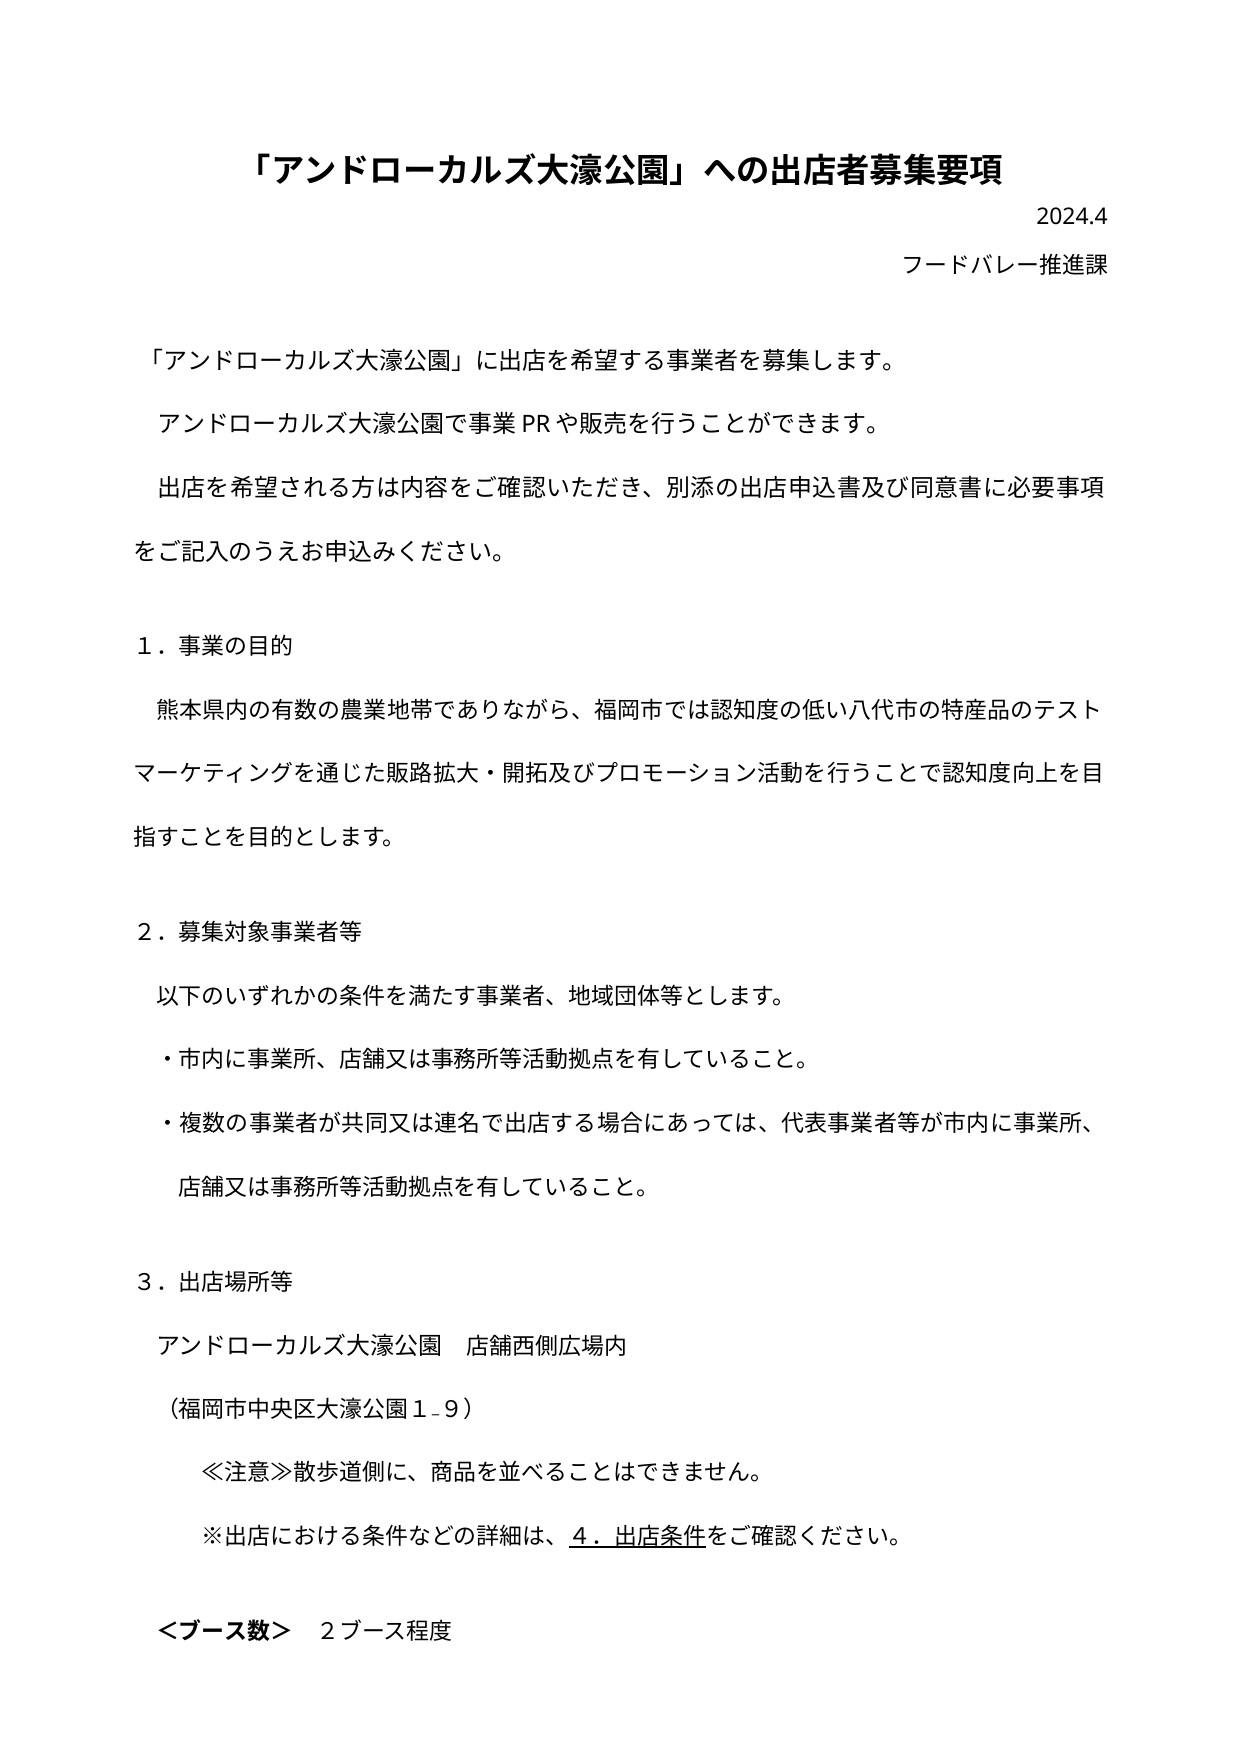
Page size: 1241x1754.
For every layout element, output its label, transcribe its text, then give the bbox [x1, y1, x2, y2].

text 2024.4 [133, 200, 1107, 232]
text 「アンドローカルズ大濠公園」に出店を希望する事業者を募集します。 [133, 327, 1107, 391]
text １．事業の目的 [133, 613, 1107, 677]
text 出店を希望される方は内容をご確認いただき、別添の出店申込書及び同意書に必要事項をご記入のうえお申込みください。 [133, 454, 1107, 581]
text フードバレー推進課 [133, 232, 1107, 295]
text 「アンドローカルズ大濠公園」への出店者募集要項 [133, 137, 1107, 200]
text ＜ブース数＞ ２ブース程度 [133, 1598, 1107, 1662]
text ・市内に事業所、店舗又は事務所等活動拠点を有していること。 [133, 1026, 1107, 1090]
text アンドローカルズ大濠公園で事業PRや販売を行うことができます。 [133, 391, 1107, 454]
text アンドローカルズ大濠公園 店舗西側広場内 [133, 1312, 1107, 1376]
text ２．募集対象事業者等 [133, 899, 1107, 963]
text ※出店における条件などの詳細は、４．出店条件をご確認ください。 [133, 1503, 1107, 1566]
text 以下のいずれかの条件を満たす事業者、地域団体等とします。 [133, 963, 1107, 1026]
text ３．出店場所等 [133, 1248, 1107, 1312]
text ≪注意≫散歩道側に、商品を並べることはできません。 [133, 1439, 1107, 1503]
text （福岡市中央区大濠公園１₋９） [133, 1376, 1107, 1439]
text ・複数の事業者が共同又は連名で出店する場合にあっては、代表事業者等が市内に事業所、店舗又は事務所等活動拠点を有していること。 [133, 1090, 1107, 1217]
text 熊本県内の有数の農業地帯でありながら、福岡市では認知度の低い八代市の特産品のテストマーケティングを通じた販路拡大・開拓及びプロモーション活動を行うことで認知度向上を目指すことを目的とします。 [133, 677, 1107, 867]
